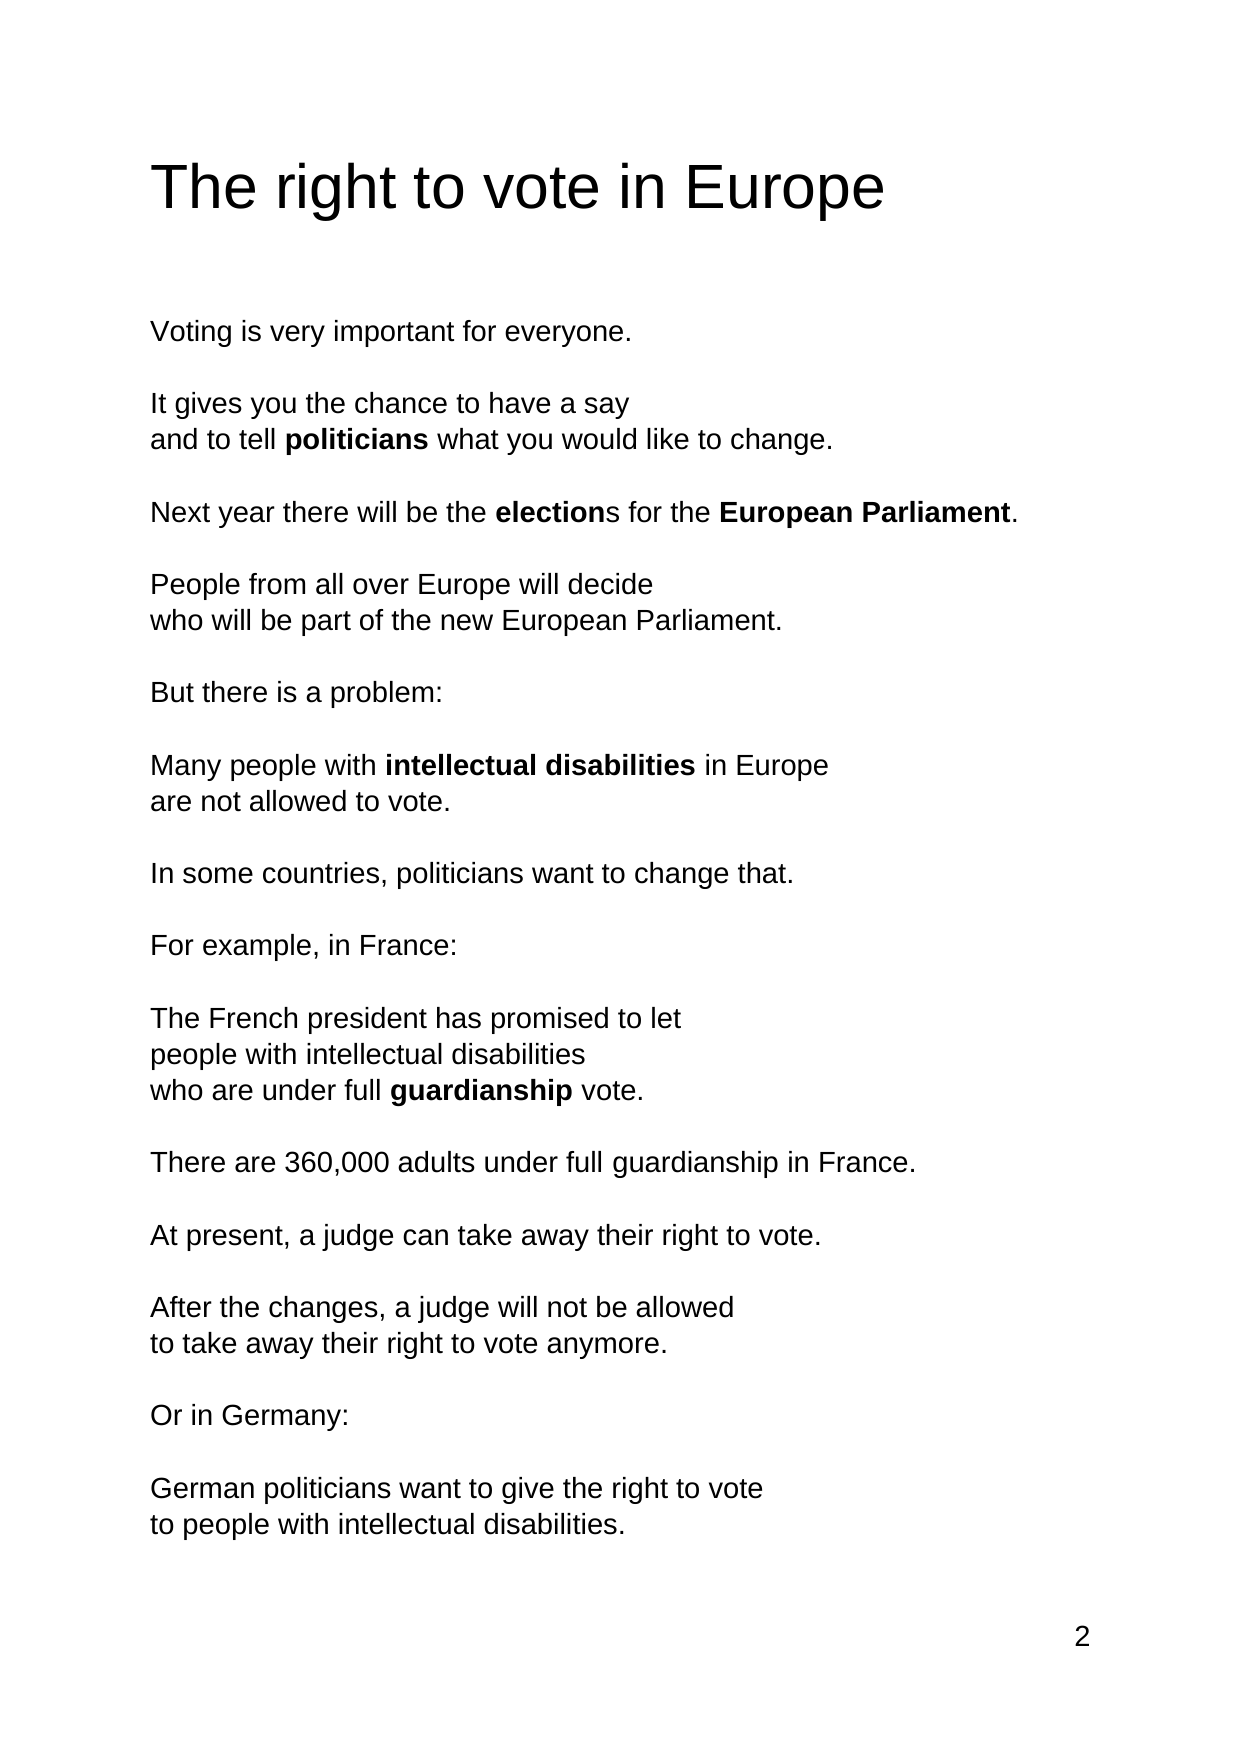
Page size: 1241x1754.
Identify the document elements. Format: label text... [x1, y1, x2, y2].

text Voting is very important for everyone. [150, 314, 1090, 347]
text After the changes, a judge will not be allowed to take away their right to vote anymore. [150, 1254, 1090, 1359]
text It gives you the chance to have a say and to tell politicians what you would like to change. [150, 386, 1090, 456]
text Or in Germany: [150, 1398, 1090, 1432]
text But there is a problem: [150, 675, 1090, 709]
text There are 360,000 adults under full guardianship in France. [150, 1145, 1090, 1179]
text In some countries, politicians want to change that. [150, 856, 1090, 890]
text People from all over Europe will decide who will be part of the new European Parliament. [150, 567, 1090, 637]
text For example, in France: [150, 928, 1090, 962]
text Next year there will be the elections for the European Parliament. [150, 495, 1090, 528]
text The right to vote in Europe [150, 150, 1090, 222]
text The French president has promised to let people with intellectual disabilities who are under full guardianship vote. [150, 1001, 1090, 1107]
text German politicians want to give the right to vote to people with intellectual disabilities. [150, 1471, 1090, 1540]
text Many people with intellectual disabilities in Europe are not allowed to vote. [150, 748, 1090, 817]
text At present, a judge can take away their right to vote. [150, 1181, 1090, 1251]
